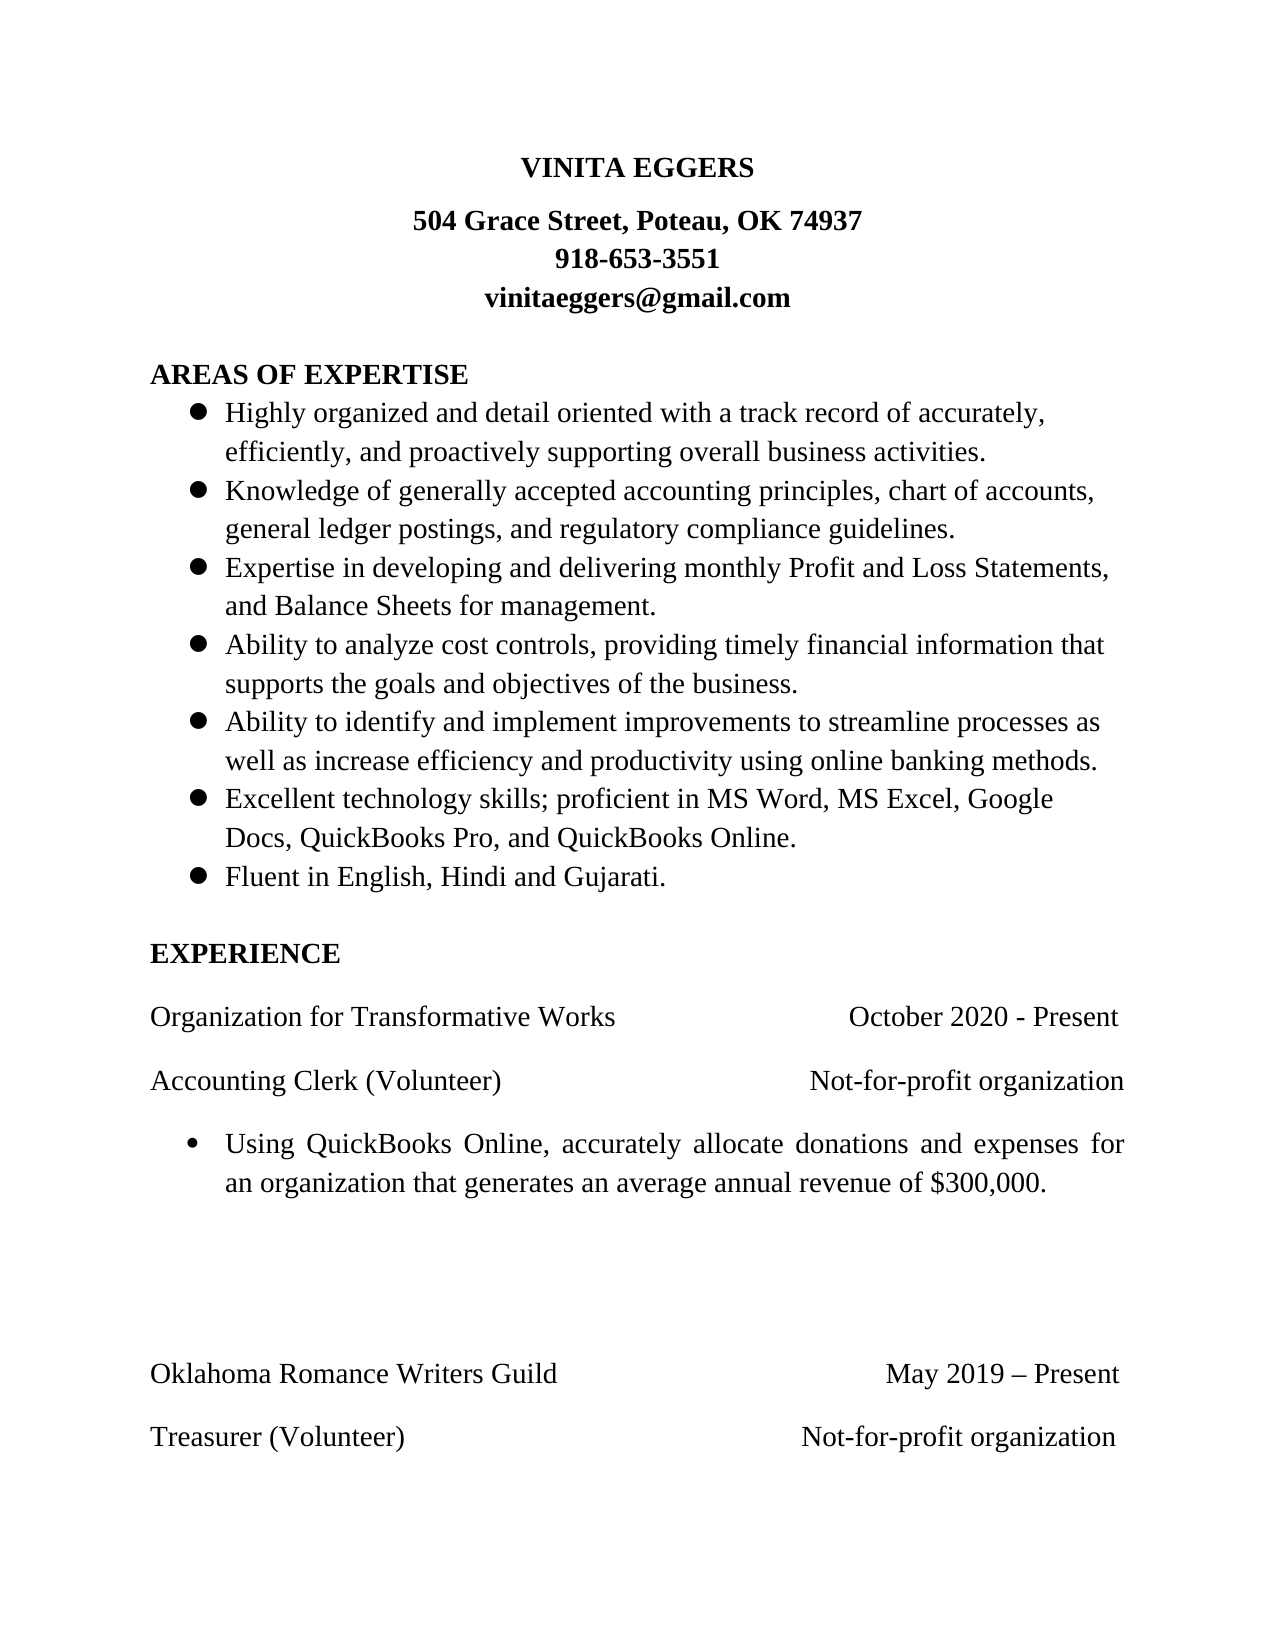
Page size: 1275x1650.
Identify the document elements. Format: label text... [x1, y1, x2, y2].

text 918-653-3551 [150, 241, 1125, 275]
list Fluent in English, Hindi and Gujarati. [187, 859, 1125, 892]
list Knowledge of generally accepted accounting principles, chart of accounts, general ledger postings, and regulatory compliance guidelines. [187, 473, 1125, 545]
list Excellent technology skills; proficient in MS Word, MS Excel, Google Docs, QuickBooks Pro, and QuickBooks Online. [187, 781, 1125, 854]
text Organization for Transformative Works October 2020 - Present [150, 999, 1125, 1033]
text vinitaeggers@gmail.com [150, 280, 1125, 313]
list Using QuickBooks Online, accurately allocate donations and expenses for an organization that generates an average annual revenue of $300,000. [187, 1126, 1125, 1199]
list Highly organized and detail oriented with a track record of accurately, efficiently, and proactively supporting overall business activities. [187, 396, 1125, 468]
text Treasurer (Volunteer) Not-for-profit organization [150, 1419, 1125, 1453]
text AREAS OF EXPERTISE [150, 357, 1125, 391]
text Accounting Clerk (Volunteer) Not-for-profit organization [150, 1063, 1125, 1096]
list Ability to identify and implement improvements to streamline processes as well as increase efficiency and productivity using online banking methods. [187, 704, 1125, 776]
text EXPERIENCE [150, 936, 1125, 969]
text Oklahoma Romance Writers Guild May 2019 – Present [150, 1356, 1125, 1389]
text 504 Grace Street, Poteau, OK 74937 [150, 203, 1125, 236]
list Ability to analyze cost controls, providing timely financial information that supports the goals and objectives of the business. [187, 627, 1125, 699]
text VINITA EGGERS [150, 150, 1125, 183]
list Expertise in developing and delivering monthly Profit and Loss Statements, and Balance Sheets for management. [187, 550, 1125, 622]
